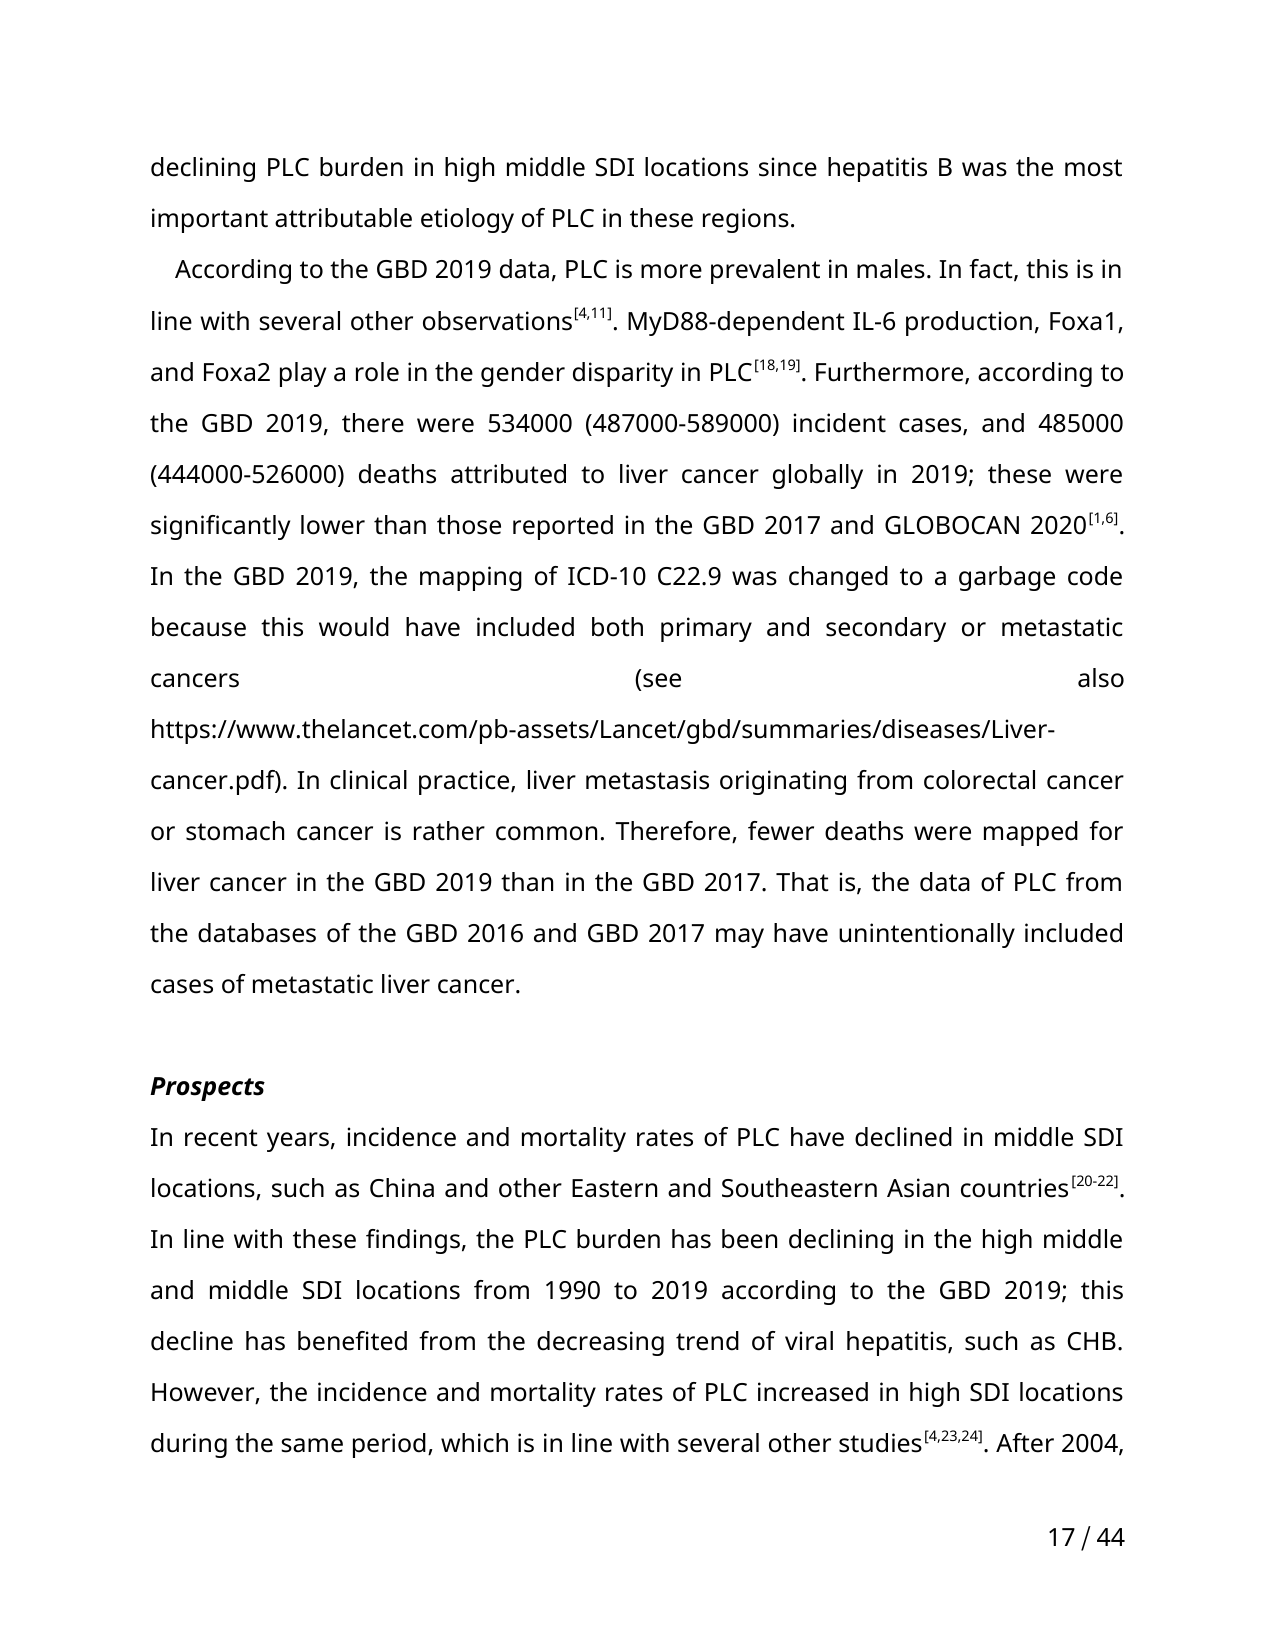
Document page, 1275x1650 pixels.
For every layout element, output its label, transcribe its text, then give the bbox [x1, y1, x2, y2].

text Prospects [150, 1069, 1125, 1103]
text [150, 1120, 1125, 1460]
text According to the GBD 2019 data, PLC is more prevalent in males. In fact, this is in line with several other observations[4,11]. MyD88-dependent IL-6 production, Foxa1, and Foxa2 play a role in the gender disparity in PLC[18,19]. Furthermore, according to the GBD 2019, there were 534000 (487000-589000) incident cases, and 485000 (444000-526000) deaths attributed to liver cancer globally in 2019; these were significantly lower than those reported in the GBD 2017 and GLOBOCAN 2020[1,6]. In the GBD 2019, the mapping of ICD-10 C22.9 was changed to a garbage code because this would have included both primary and secondary or metastatic cancers (see also https://www.thelancet.com/pb-assets/Lancet/gbd/summaries/diseases/Liver-cancer.pdf). In clinical practice, liver metastasis originating from colorectal cancer or stomach cancer is rather common. Therefore, fewer deaths were mapped for liver cancer in the GBD 2019 than in the GBD 2017. That is, the data of PLC from the databases of the GBD 2016 and GBD 2017 may have unintentionally included cases of metastatic liver cancer. [150, 252, 1125, 1001]
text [150, 150, 1125, 235]
